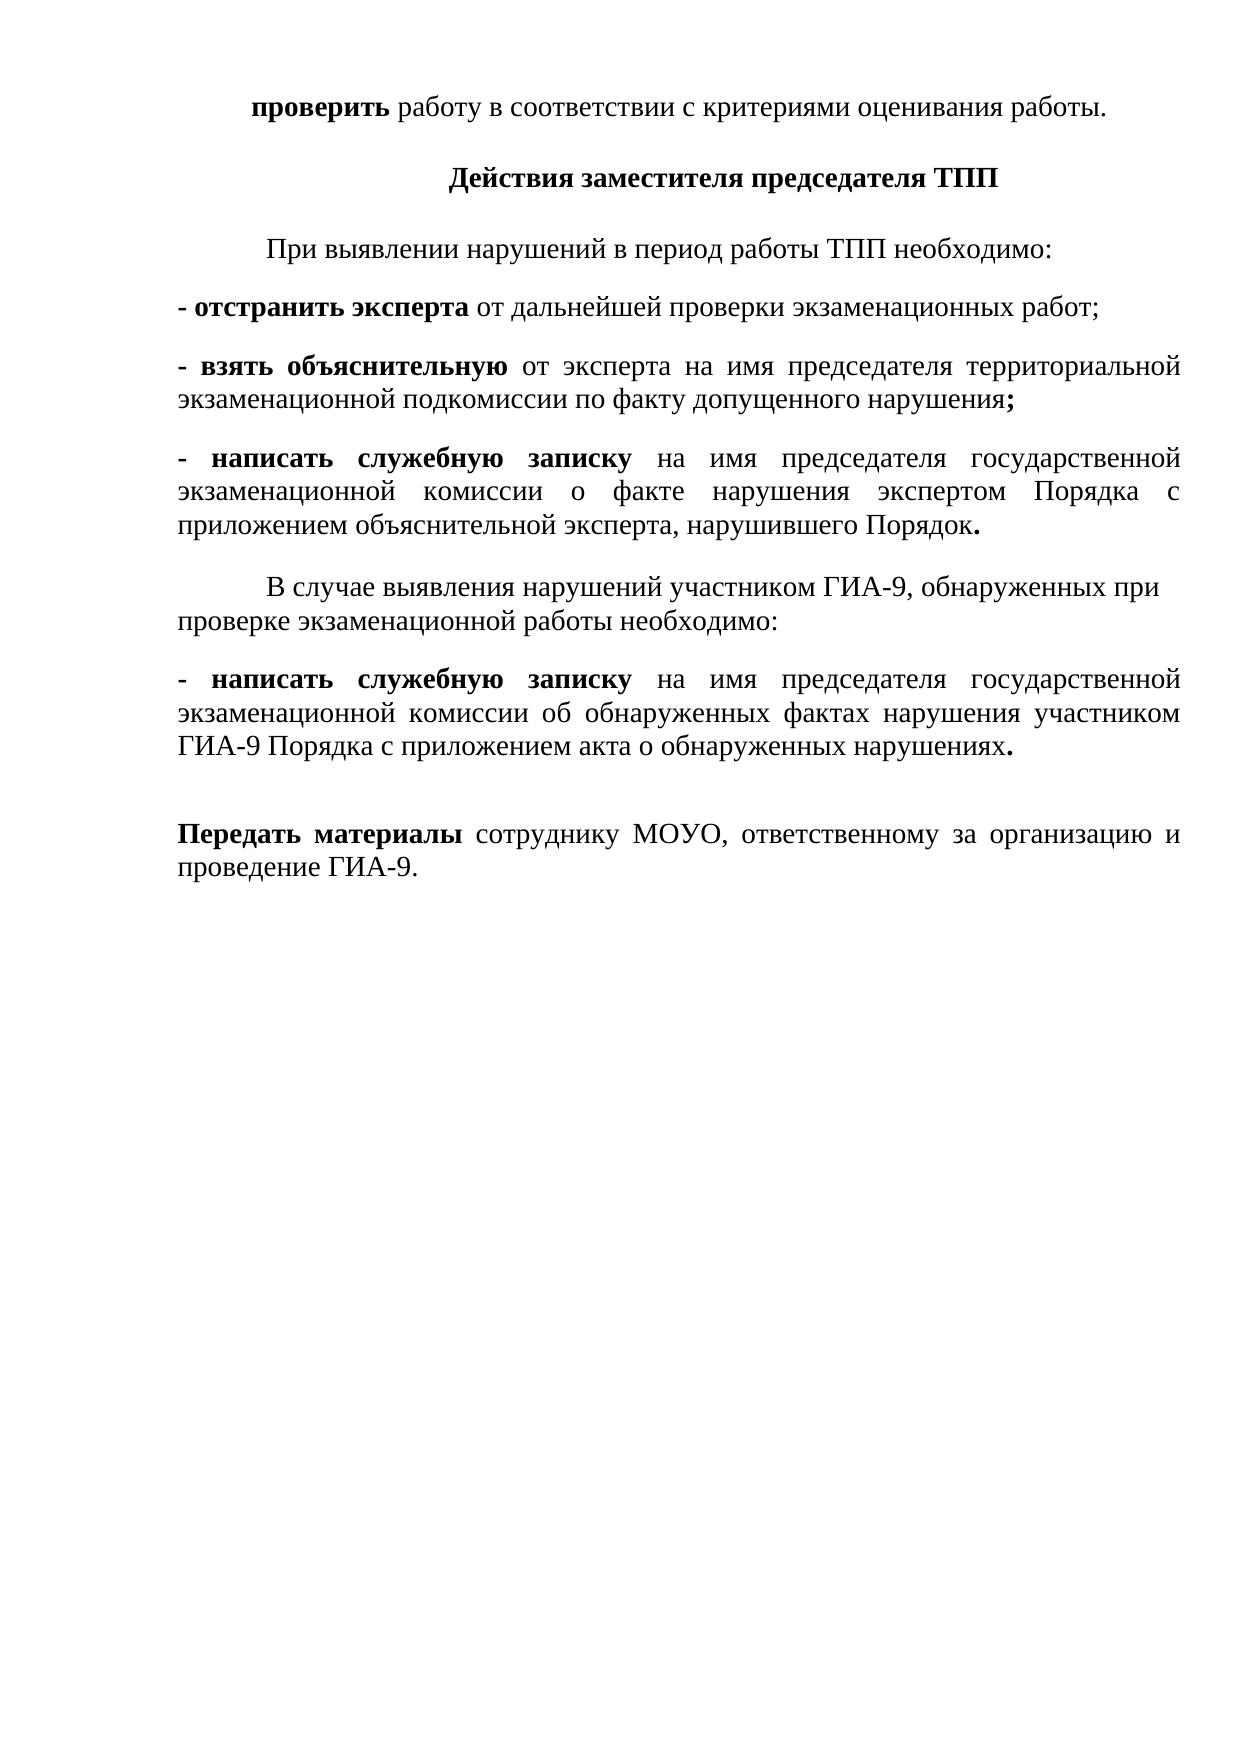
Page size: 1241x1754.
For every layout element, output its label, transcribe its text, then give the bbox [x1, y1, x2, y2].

subtitle - взять объяснительную от эксперта на имя председателя территориальной экзаменационной подкомиссии по факту допущенного нарушения; [177, 348, 1181, 415]
subtitle - написать служебную записку на имя председателя государственной экзаменационной комиссии об обнаруженных фактах нарушения участником ГИА-9 Порядка с приложением акта о обнаруженных нарушениях. [177, 661, 1181, 762]
subtitle - отстранить эксперта от дальнейшей проверки экзаменационных работ; [177, 289, 1181, 323]
list Действия заместителя председателя ТПП [177, 160, 1181, 193]
subtitle - написать служебную записку на имя председателя государственной экзаменационной комиссии о факте нарушения экспертом Порядка с приложением объяснительной эксперта, нарушившего Порядок. [177, 440, 1181, 541]
list В случае выявления нарушений участником ГИА-9, обнаруженных при проверке экзаменационной работы необходимо: [177, 569, 1181, 636]
subtitle Передать материалы сотруднику МОУО, ответственному за организацию и проведение ГИА-9. [177, 816, 1181, 883]
list проверить работу в соответствии с критериями оценивания работы. [177, 89, 1181, 122]
list При выявлении нарушений в период работы ТПП необходимо: [177, 231, 1181, 264]
